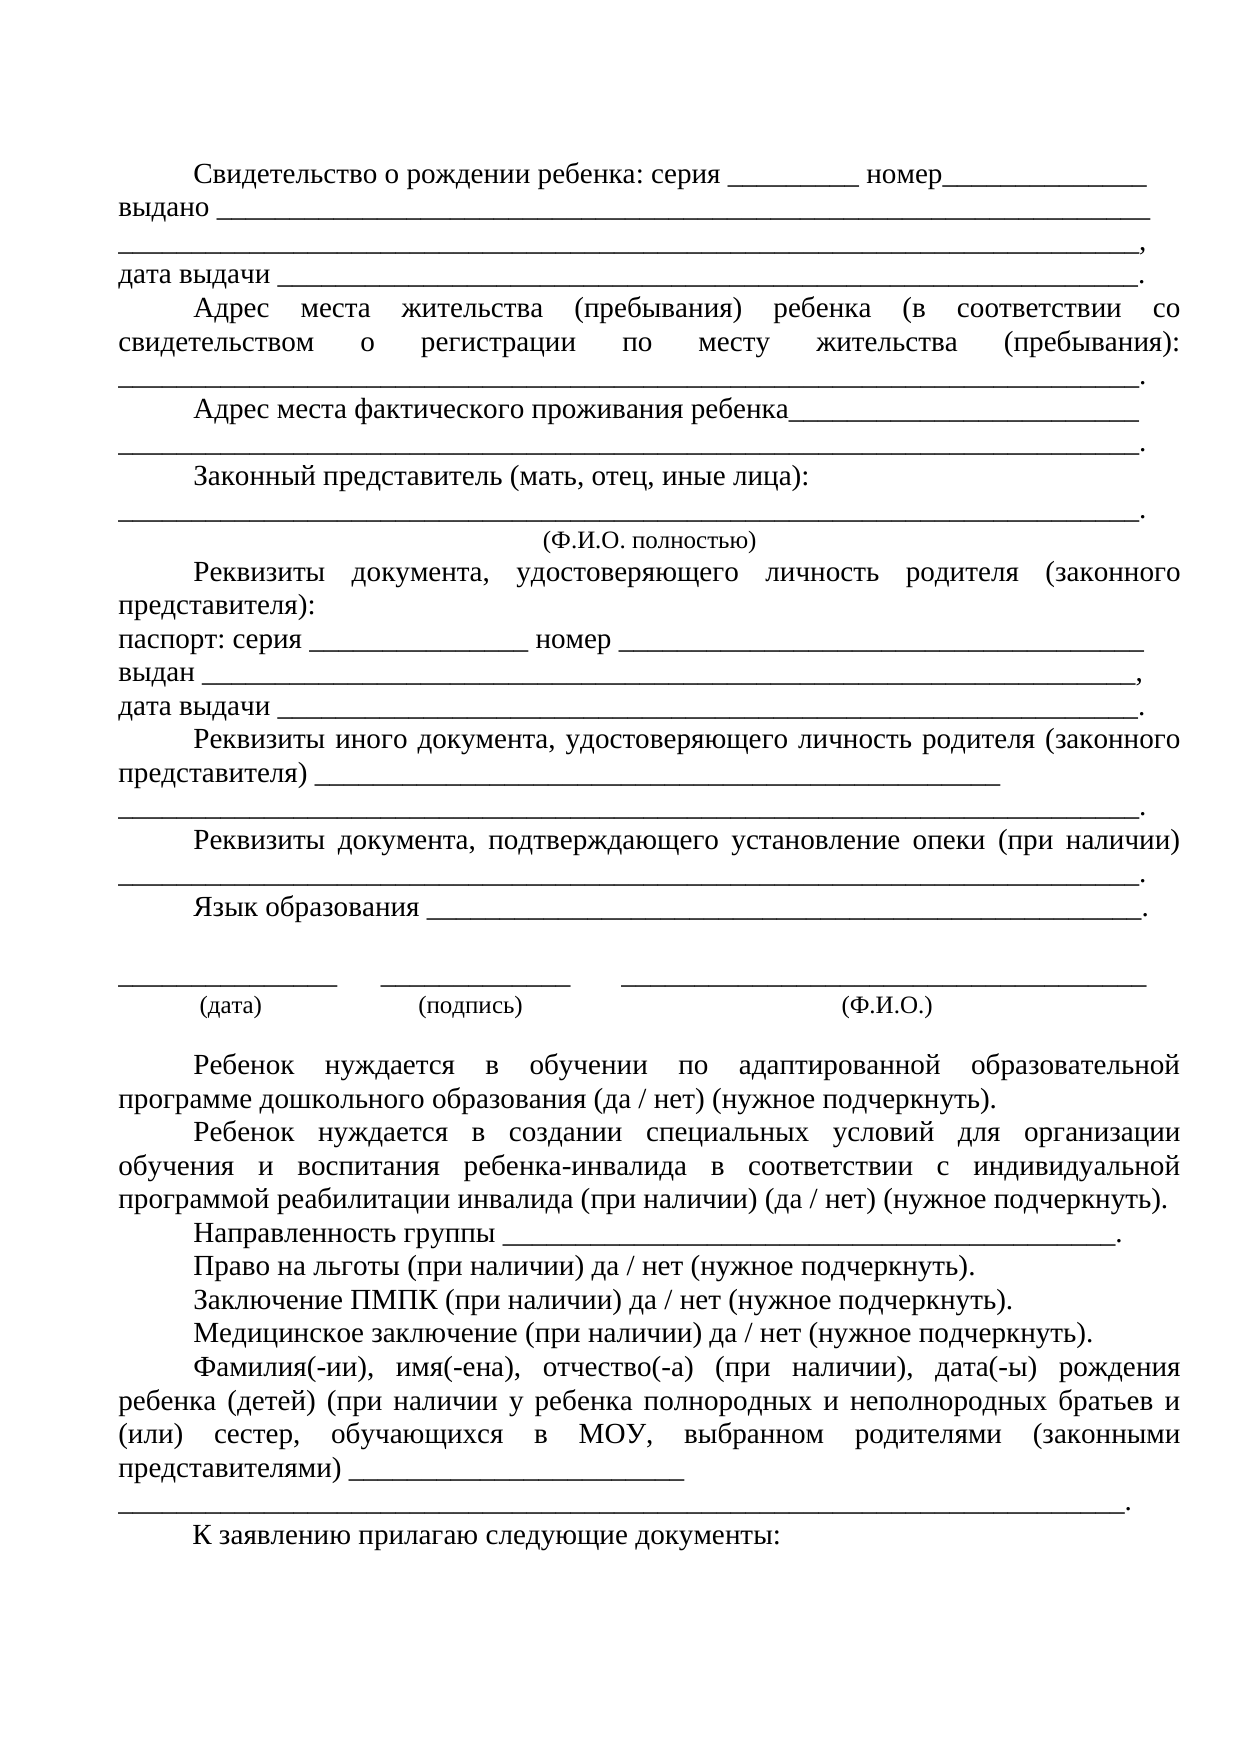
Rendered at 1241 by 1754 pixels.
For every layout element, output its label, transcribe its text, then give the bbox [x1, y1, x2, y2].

text Адрес места фактического проживания ребенка________________________ [118, 391, 1181, 424]
text Фамилия(-ии), имя(-ена), отчество(-а) (при наличии), дата(-ы) рождения ребенка (детей) (при наличии у ребенка полнородных и неполнородных братьев и (или) сестер, обучающихся в МОУ, выбранном родителями (законными представителями) _______________________ [118, 1349, 1181, 1483]
text Реквизиты документа, подтверждающего установление опеки (при наличии) ______________________________________________________________________. [118, 822, 1181, 889]
text (Ф.И.О. полностью) [118, 525, 1181, 554]
text _____________________________________________________________________. [118, 1483, 1181, 1517]
text (дата) (подпись) (Ф.И.О.) [118, 990, 1181, 1018]
text Реквизиты иного документа, удостоверяющего личность родителя (законного представителя) _______________________________________________ [118, 721, 1181, 788]
text Право на льготы (при наличии) да / нет (нужное подчеркнуть). [118, 1248, 1181, 1282]
text ______________________________________________________________________. [118, 491, 1181, 525]
text выдано ________________________________________________________________ [118, 189, 1181, 223]
text Направленность группы __________________________________________. [118, 1215, 1181, 1248]
text дата выдачи ___________________________________________________________. [118, 688, 1181, 721]
text Законный представитель (мать, отец, иные лица): [118, 458, 1181, 491]
text ______________________________________________________________________. [118, 788, 1181, 822]
text Свидетельство о рождении ребенка: серия _________ номер______________ [118, 156, 1181, 189]
text Язык образования _________________________________________________. [118, 889, 1181, 923]
text К заявлению прилагаю следующие документы: [118, 1517, 1181, 1550]
text ______________________________________________________________________, дата выдачи ___________________________________________________________. [118, 223, 1181, 290]
text Заключение ПМПК (при наличии) да / нет (нужное подчеркнуть). [118, 1282, 1181, 1316]
text Медицинское заключение (при наличии) да / нет (нужное подчеркнуть). [118, 1316, 1181, 1349]
text выдан ________________________________________________________________, [118, 654, 1181, 688]
text Реквизиты документа, удостоверяющего личность родителя (законного представителя): [118, 554, 1181, 621]
text Ребенок нуждается в создании специальных условий для организации обучения и воспитания ребенка-инвалида в соответствии с индивидуальной программой реабилитации инвалида (при наличии) (да / нет) (нужное подчеркнуть). [118, 1114, 1181, 1215]
text Адрес места жительства (пребывания) ребенка (в соответствии со свидетельством о регистрации по месту жительства (пребывания): ______________________________________________________________________. [118, 290, 1181, 391]
text ______________________________________________________________________. [118, 424, 1181, 458]
text _______________ _____________ ____________________________________ [118, 956, 1181, 990]
text паспорт: серия _______________ номер ____________________________________ [118, 621, 1181, 654]
text Ребенок нуждается в обучении по адаптированной образовательной программе дошкольного образования (да / нет) (нужное подчеркнуть). [118, 1047, 1181, 1114]
